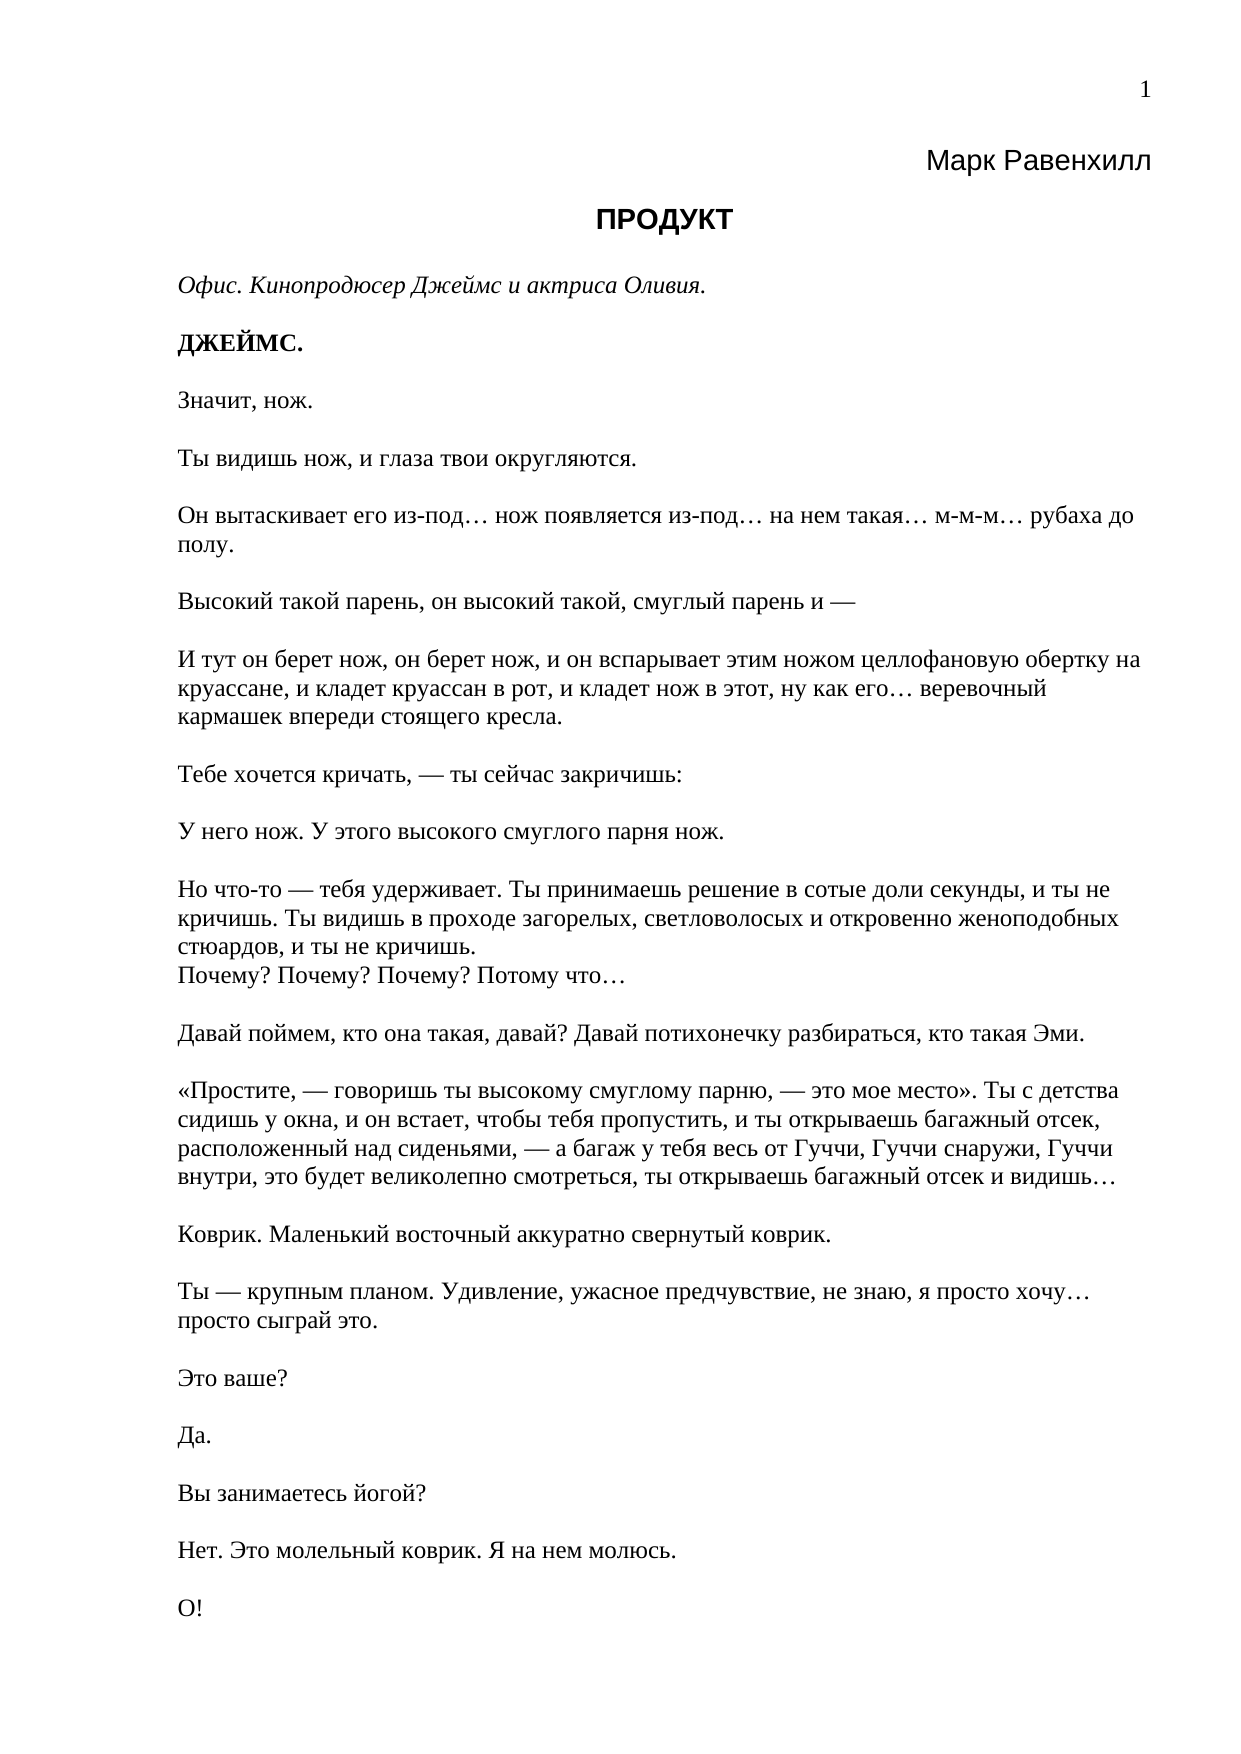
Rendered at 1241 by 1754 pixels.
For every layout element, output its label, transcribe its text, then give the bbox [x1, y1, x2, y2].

text Да. [177, 1420, 1152, 1449]
text Но что-то — тебя удерживает. Ты принимаешь решение в сотые доли секунды, и ты не кричишь. Ты видишь в проходе загорелых, светловолосых и откровенно женоподобных стюардов, и ты не кричишь. [177, 874, 1152, 960]
text Вы занимаетесь йогой? [177, 1478, 1152, 1506]
text Высокий такой парень, он высокий такой, смуглый парень и — [177, 586, 1152, 615]
text Офис. Кинопродюсер Джеймс и актриса Оливия. [177, 270, 1152, 299]
text Тебе хочется кричать, — ты сейчас закричишь: [177, 759, 1152, 788]
text ДЖЕЙМС. [177, 328, 1152, 356]
text Почему? Почему? Почему? Потому что… [177, 960, 1152, 989]
text О! [177, 1593, 1152, 1621]
subtitle ПРОДУКТ [177, 202, 1152, 235]
text «Простите, — говоришь ты высокому смуглому парню, — это мое место». Ты с детства сидишь у окна, и он встает, чтобы тебя пропустить, и ты открываешь багажный отсек, расположенный над сиденьями, — а багаж у тебя весь от Гуччи, Гуччи снаружи, Гуччи внутри, это будет великолепно смотреться, ты открываешь багажный отсек и видишь… [177, 1075, 1152, 1190]
text И тут он берет нож, он берет нож, и он вспарывает этим ножом целлофановую обертку на круассане, и кладет круассан в рот, и кладет нож в этот, ну как его… веревочный кармашек впереди стоящего кресла. [177, 644, 1152, 730]
text Он вытаскивает его из-под… нож появляется из-под… на нем такая… м-м-м… рубаха до полу. [177, 500, 1152, 558]
text У него нож. У этого высокого смуглого парня нож. [177, 816, 1152, 845]
text Это ваше? [177, 1363, 1152, 1391]
text Значит, нож. [177, 385, 1152, 414]
subtitle Марк Равенхилл [177, 143, 1152, 177]
text Давай поймем, кто она такая, давай? Давай потихонечку разбираться, кто такая Эми. [177, 1018, 1152, 1046]
text Нет. Это молельный коврик. Я на нем молюсь. [177, 1535, 1152, 1564]
text Ты видишь нож, и глаза твои округляются. [177, 443, 1152, 471]
text Коврик. Маленький восточный аккуратно свернутый коврик. [177, 1219, 1152, 1248]
text Ты — крупным планом. Удивление, ужасное предчувствие, не знаю, я просто хочу… просто сыграй это. [177, 1276, 1152, 1334]
